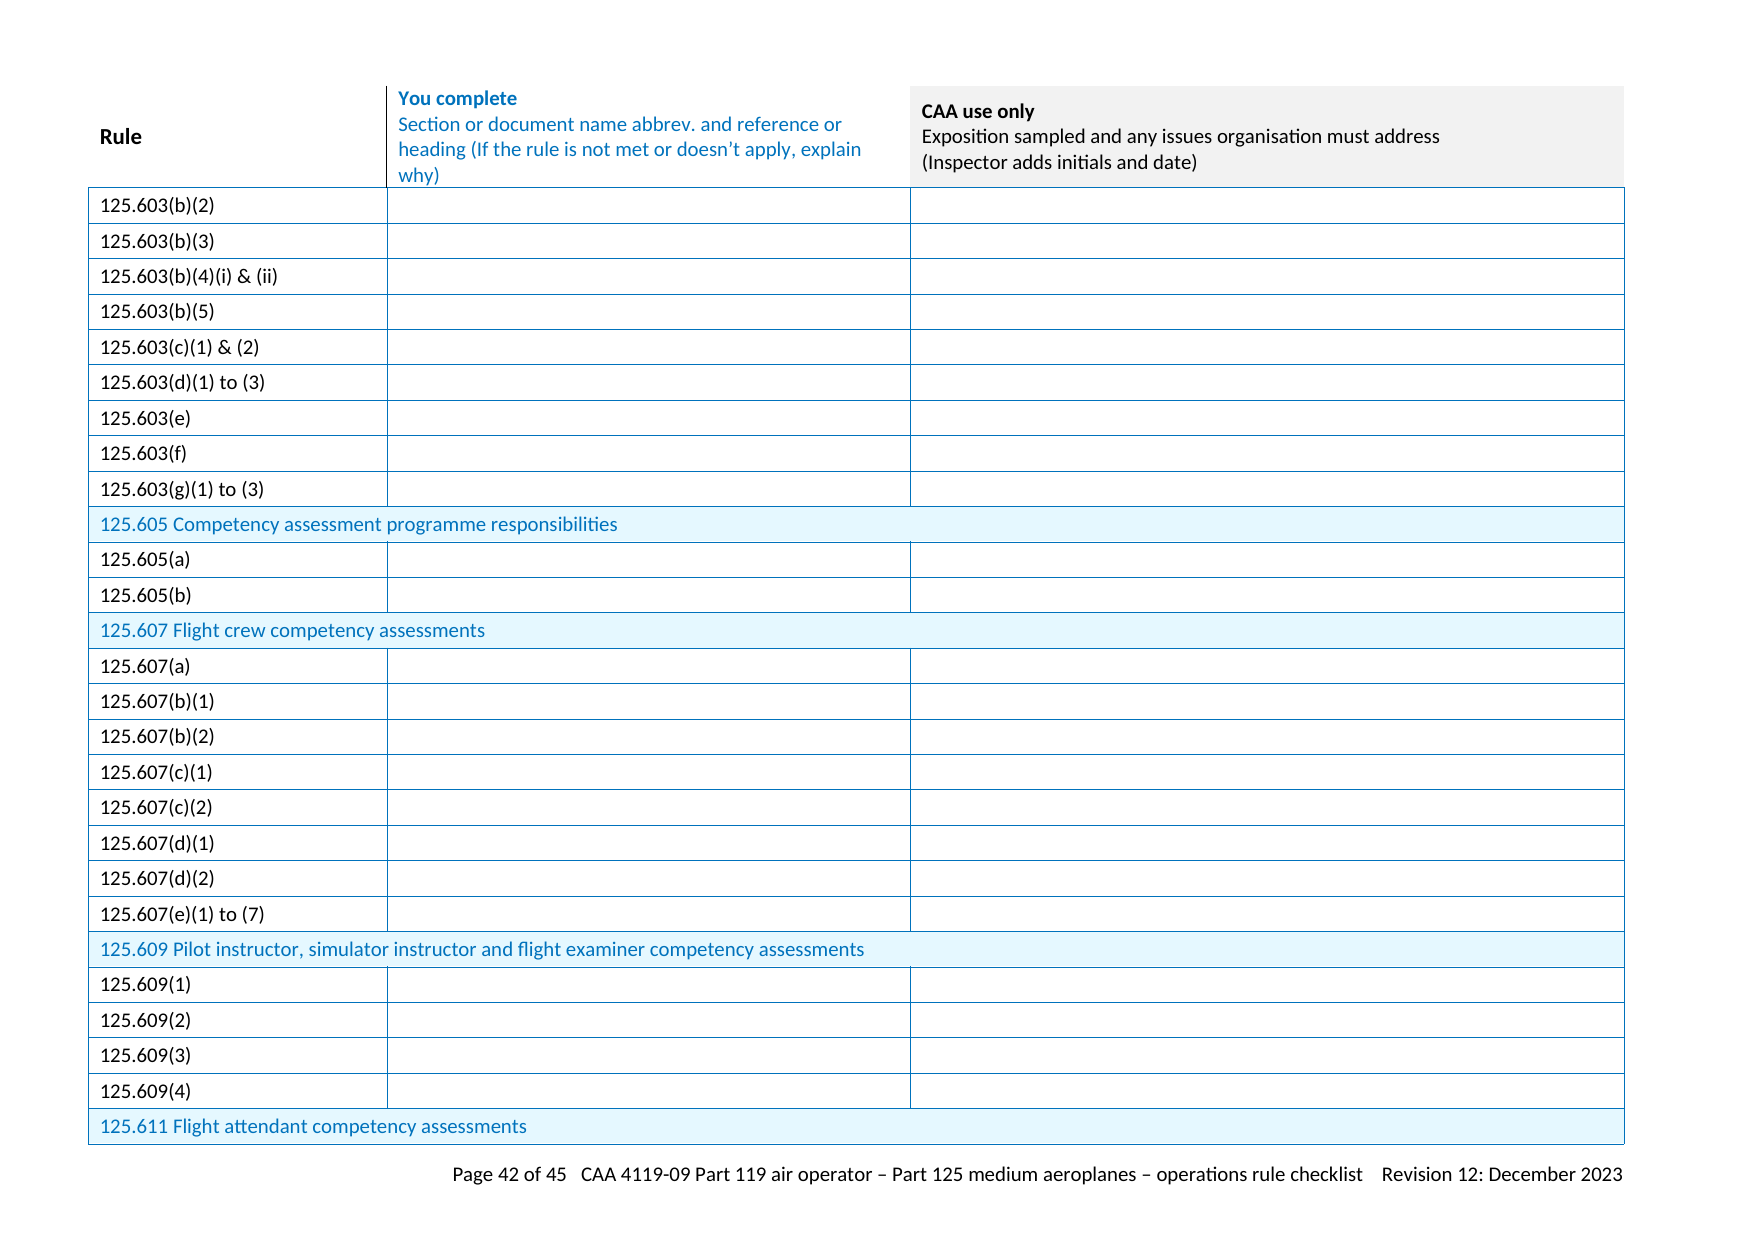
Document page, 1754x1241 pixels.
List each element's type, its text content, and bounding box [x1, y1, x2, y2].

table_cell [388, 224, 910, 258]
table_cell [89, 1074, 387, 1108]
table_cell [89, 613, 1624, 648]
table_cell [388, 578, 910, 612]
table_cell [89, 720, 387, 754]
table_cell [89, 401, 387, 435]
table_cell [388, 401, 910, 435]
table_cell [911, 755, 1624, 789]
table_header CAA use only Exposition sampled and any issues organisation must address (Inspector adds initials and date) [910, 86, 1624, 187]
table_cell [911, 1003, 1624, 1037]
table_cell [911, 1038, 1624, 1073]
table_header You complete Section or document name abbrev. and reference or heading (If the rule is not met or doesn’t apply, explain why) [387, 86, 910, 187]
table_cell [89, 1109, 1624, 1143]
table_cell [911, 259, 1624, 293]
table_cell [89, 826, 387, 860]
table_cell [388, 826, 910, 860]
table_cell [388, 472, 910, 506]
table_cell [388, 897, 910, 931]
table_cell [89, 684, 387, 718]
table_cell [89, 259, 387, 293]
table_header Rule [88, 86, 386, 187]
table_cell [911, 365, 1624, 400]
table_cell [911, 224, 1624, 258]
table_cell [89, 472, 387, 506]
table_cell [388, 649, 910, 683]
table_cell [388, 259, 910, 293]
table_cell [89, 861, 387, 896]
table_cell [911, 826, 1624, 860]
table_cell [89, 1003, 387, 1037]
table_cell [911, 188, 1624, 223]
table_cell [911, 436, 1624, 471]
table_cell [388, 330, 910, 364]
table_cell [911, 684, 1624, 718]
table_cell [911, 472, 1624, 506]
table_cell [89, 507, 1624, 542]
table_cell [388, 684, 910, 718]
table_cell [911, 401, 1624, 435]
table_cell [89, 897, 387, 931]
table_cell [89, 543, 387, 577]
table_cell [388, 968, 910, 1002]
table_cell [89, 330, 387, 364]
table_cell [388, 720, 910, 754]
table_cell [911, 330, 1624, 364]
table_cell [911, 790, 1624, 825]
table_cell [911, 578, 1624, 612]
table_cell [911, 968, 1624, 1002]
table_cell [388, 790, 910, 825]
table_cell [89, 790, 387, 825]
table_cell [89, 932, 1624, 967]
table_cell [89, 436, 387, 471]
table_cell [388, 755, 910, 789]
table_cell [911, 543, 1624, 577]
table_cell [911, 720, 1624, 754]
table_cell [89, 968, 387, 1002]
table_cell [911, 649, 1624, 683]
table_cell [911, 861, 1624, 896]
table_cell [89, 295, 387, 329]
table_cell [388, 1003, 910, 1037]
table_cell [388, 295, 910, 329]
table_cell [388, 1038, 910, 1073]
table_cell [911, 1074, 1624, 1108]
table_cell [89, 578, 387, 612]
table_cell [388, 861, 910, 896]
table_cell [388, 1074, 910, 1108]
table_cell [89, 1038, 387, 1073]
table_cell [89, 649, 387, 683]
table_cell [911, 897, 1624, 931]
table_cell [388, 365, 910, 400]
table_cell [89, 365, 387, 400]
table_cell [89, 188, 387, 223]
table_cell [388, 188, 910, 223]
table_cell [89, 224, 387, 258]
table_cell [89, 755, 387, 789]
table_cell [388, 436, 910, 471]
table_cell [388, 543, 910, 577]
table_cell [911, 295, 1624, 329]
